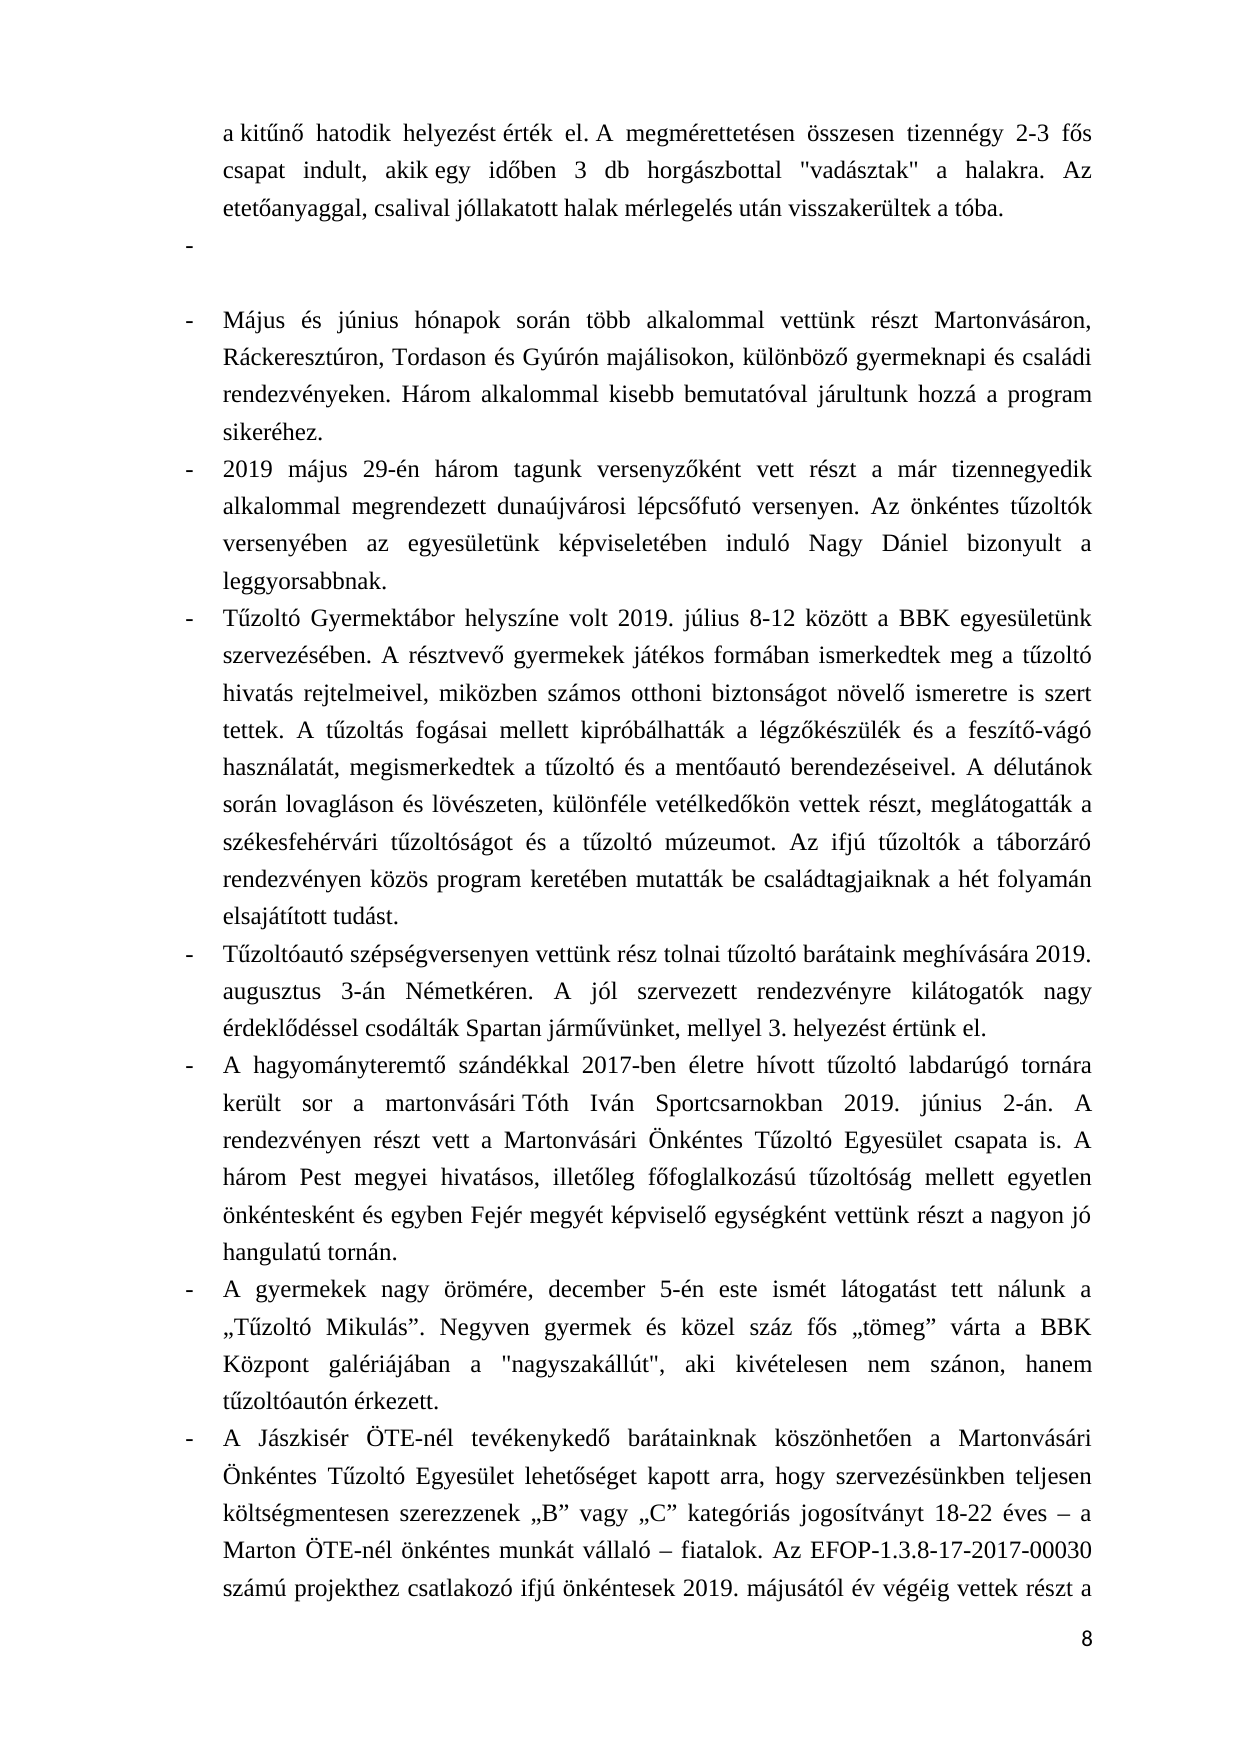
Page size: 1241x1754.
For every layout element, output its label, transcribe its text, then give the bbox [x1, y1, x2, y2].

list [185, 1423, 1093, 1601]
list A gyermekek nagy örömére, december 5-én este ismét látogatást tett nálunk a „Tűzoltó Mikulás”. Negyven gyermek és közel száz fős „tömeg” várta a BBK Központ galériájában a "nagyszakállút", aki kivételesen nem szánon, hanem tűzoltóautón érkezett. [185, 1274, 1093, 1415]
list A hagyományteremtő szándékkal 2017-ben életre hívott tűzoltó labdarúgó tornára került sor a martonvásári Tóth Iván Sportcsarnokban 2019. június 2-án. A rendezvényen részt vett a Martonvásári Önkéntes Tűzoltó Egyesület csapata is. A három Pest megyei hivatásos, illetőleg főfoglalkozású tűzoltóság mellett egyetlen önkéntesként és egyben Fejér megyét képviselő egységként vettünk részt a nagyon jó hangulatú tornán. [185, 1051, 1093, 1266]
list Tűzoltóautó szépségversenyen vettünk rész tolnai tűzoltó barátaink meghívására 2019. augusztus 3-án Németkéren. A jól szervezett rendezvényre kilátogatók nagy érdeklődéssel csodálták Spartan járművünket, mellyel 3. helyezést értünk el. [185, 939, 1093, 1042]
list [185, 118, 1093, 222]
list 2019 május 29-én három tagunk versenyzőként vett részt a már tizennegyedik alkalommal megrendezett dunaújvárosi lépcsőfutó versenyen. Az önkéntes tűzoltók versenyében az egyesületünk képviseletében induló Nagy Dániel bizonyult a leggyorsabbnak. [185, 454, 1093, 594]
list Tűzoltó Gyermektábor helyszíne volt 2019. július 8-12 között a BBK egyesületünk szervezésében. A résztvevő gyermekek játékos formában ismerkedtek meg a tűzoltó hivatás rejtelmeivel, miközben számos otthoni biztonságot növelő ismeretre is szert tettek. A tűzoltás fogásai mellett kipróbálhatták a légzőkészülék és a feszítő-vágó használatát, megismerkedtek a tűzoltó és a mentőautó berendezéseivel. A délutánok során lovagláson és lövészeten, különféle vetélkedőkön vettek részt, meglátogatták a székesfehérvári tűzoltóságot és a tűzoltó múzeumot. Az ifjú tűzoltók a táborzáró rendezvényen közös program keretében mutatták be családtagjaiknak a hét folyamán elsajátított tudást. [185, 603, 1093, 930]
list Május és június hónapok során több alkalommal vettünk részt Martonvásáron, Ráckeresztúron, Tordason és Gyúrón majálisokon, különböző gyermeknapi és családi rendezvényeken. Három alkalommal kisebb bemutatóval járultunk hozzá a program sikeréhez. [185, 305, 1093, 445]
